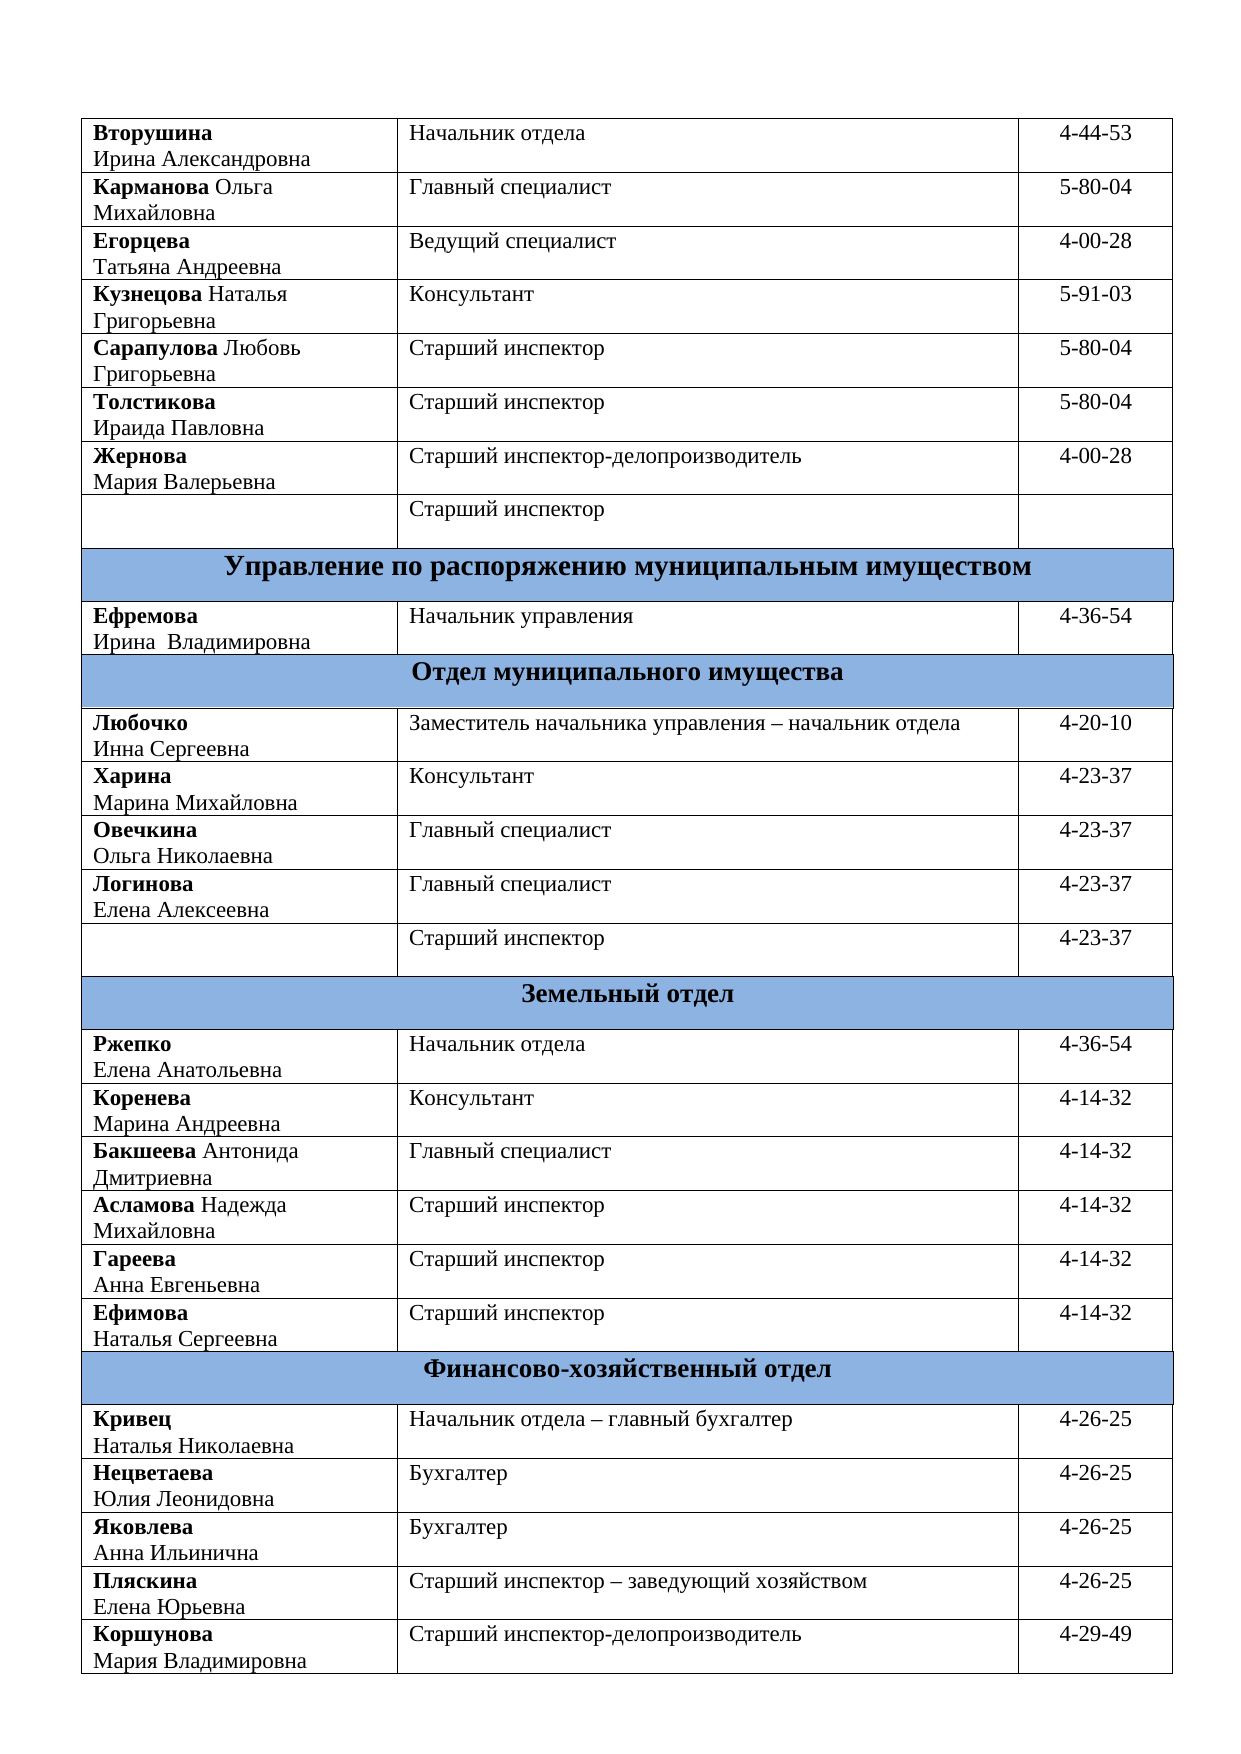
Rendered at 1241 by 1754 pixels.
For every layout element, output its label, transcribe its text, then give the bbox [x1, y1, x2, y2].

table_cell 5-80-04 [1019, 388, 1172, 441]
table_cell Финансово-хозяйственный отдел [82, 1352, 1173, 1404]
table_cell 4-36-54 [1019, 602, 1172, 654]
table_cell Вторушина Ирина Александровна [82, 119, 397, 172]
table_cell Логинова Елена Алексеевна [82, 870, 397, 922]
table_cell 4-00-28 [1019, 227, 1172, 279]
table_cell Старший инспектор [398, 495, 1018, 547]
table_cell Начальник управления [398, 602, 1018, 654]
table_cell 4-14-32 [1019, 1137, 1172, 1190]
table_cell 4-26-25 [1019, 1567, 1172, 1619]
table_cell 4-14-32 [1019, 1191, 1172, 1244]
table_cell [82, 924, 397, 976]
table_cell 4-23-37 [1019, 816, 1172, 869]
table_cell 5-91-03 [1019, 280, 1172, 333]
table_cell Асламова Надежда Михайловна [82, 1191, 397, 1244]
table_cell 4-26-25 [1019, 1405, 1172, 1458]
table_cell Старший инспектор [398, 1191, 1018, 1244]
table_cell Пляскина Елена Юрьевна [82, 1567, 397, 1619]
table_cell 4-26-25 [1019, 1513, 1172, 1566]
table_cell Отдел муниципального имущества [82, 655, 1173, 707]
table_cell Бухгалтер [398, 1459, 1018, 1512]
table_cell 4-29-49 [1019, 1620, 1172, 1673]
table_cell 4-14-32 [1019, 1299, 1172, 1351]
table_cell 4-23-37 [1019, 762, 1172, 815]
table_cell [82, 495, 397, 547]
table_cell Главный специалист [398, 1137, 1018, 1190]
table_cell Кузнецова Наталья Григорьевна [82, 280, 397, 333]
table_cell 4-26-25 [1019, 1459, 1172, 1512]
table_cell Консультант [398, 280, 1018, 333]
table_cell Старший инспектор-делопроизводитель [398, 442, 1018, 494]
table_cell Заместитель начальника управления – начальник отдела [398, 709, 1018, 761]
table_cell Старший инспектор [398, 1245, 1018, 1297]
table_cell Ведущий специалист [398, 227, 1018, 279]
table_cell 5-80-04 [1019, 334, 1172, 387]
table_cell Ефимова Наталья Сергеевна [82, 1299, 397, 1351]
table_cell Любочко Инна Сергеевна [82, 709, 397, 761]
table_cell Бухгалтер [398, 1513, 1018, 1566]
table_cell Коршунова Мария Владимировна [82, 1620, 397, 1673]
table_cell Егорцева Татьяна Андреевна [82, 227, 397, 279]
table_cell Нецветаева Юлия Леонидовна [82, 1459, 397, 1512]
table_cell Главный специалист [398, 173, 1018, 226]
table_cell Старший инспектор – заведующий хозяйством [398, 1567, 1018, 1619]
table_cell Старший инспектор [398, 334, 1018, 387]
table_cell Ржепко Елена Анатольевна [82, 1030, 397, 1082]
table_cell Главный специалист [398, 816, 1018, 869]
table_cell Консультант [398, 762, 1018, 815]
table_cell 5-80-04 [1019, 173, 1172, 226]
table_cell 4-23-37 [1019, 870, 1172, 922]
table_cell Кривец Наталья Николаевна [82, 1405, 397, 1458]
table_cell Старший инспектор-делопроизводитель [398, 1620, 1018, 1673]
table_cell Старший инспектор [398, 1299, 1018, 1351]
table_cell 4-20-10 [1019, 709, 1172, 761]
table_cell Карманова Ольга Михайловна [82, 173, 397, 226]
table_cell 4-00-28 [1019, 442, 1172, 494]
table_cell Старший инспектор [398, 388, 1018, 441]
table_cell Овечкина Ольга Николаевна [82, 816, 397, 869]
table_cell Консультант [398, 1084, 1018, 1136]
table_cell Толстикова Ираида Павловна [82, 388, 397, 441]
table_cell Коренева Марина Андреевна [82, 1084, 397, 1136]
table_cell 4-36-54 [1019, 1030, 1172, 1082]
table_cell Жернова Мария Валерьевна [82, 442, 397, 494]
table_cell Земельный отдел [82, 977, 1173, 1029]
table_cell Начальник отдела [398, 1030, 1018, 1082]
table_cell Бакшеева Антонида Дмитриевна [82, 1137, 397, 1190]
table_cell Харина Марина Михайловна [82, 762, 397, 815]
table_cell Старший инспектор [398, 924, 1018, 976]
table_cell Начальник отдела [398, 119, 1018, 172]
table_cell Ефремова Ирина Владимировна [82, 602, 397, 654]
table_cell Яковлева Анна Ильинична [82, 1513, 397, 1566]
table_cell Гареева Анна Евгеньевна [82, 1245, 397, 1297]
table_cell 4-14-32 [1019, 1084, 1172, 1136]
table_cell 4-14-32 [1019, 1245, 1172, 1297]
table_cell Начальник отдела – главный бухгалтер [398, 1405, 1018, 1458]
table_cell Управление по распоряжению муниципальным имуществом [82, 549, 1173, 601]
table_cell 4-23-37 [1019, 924, 1172, 976]
table_cell Главный специалист [398, 870, 1018, 922]
table_cell Сарапулова Любовь Григорьевна [82, 334, 397, 387]
table_cell 4-44-53 [1019, 119, 1172, 172]
table_cell [1019, 495, 1172, 547]
